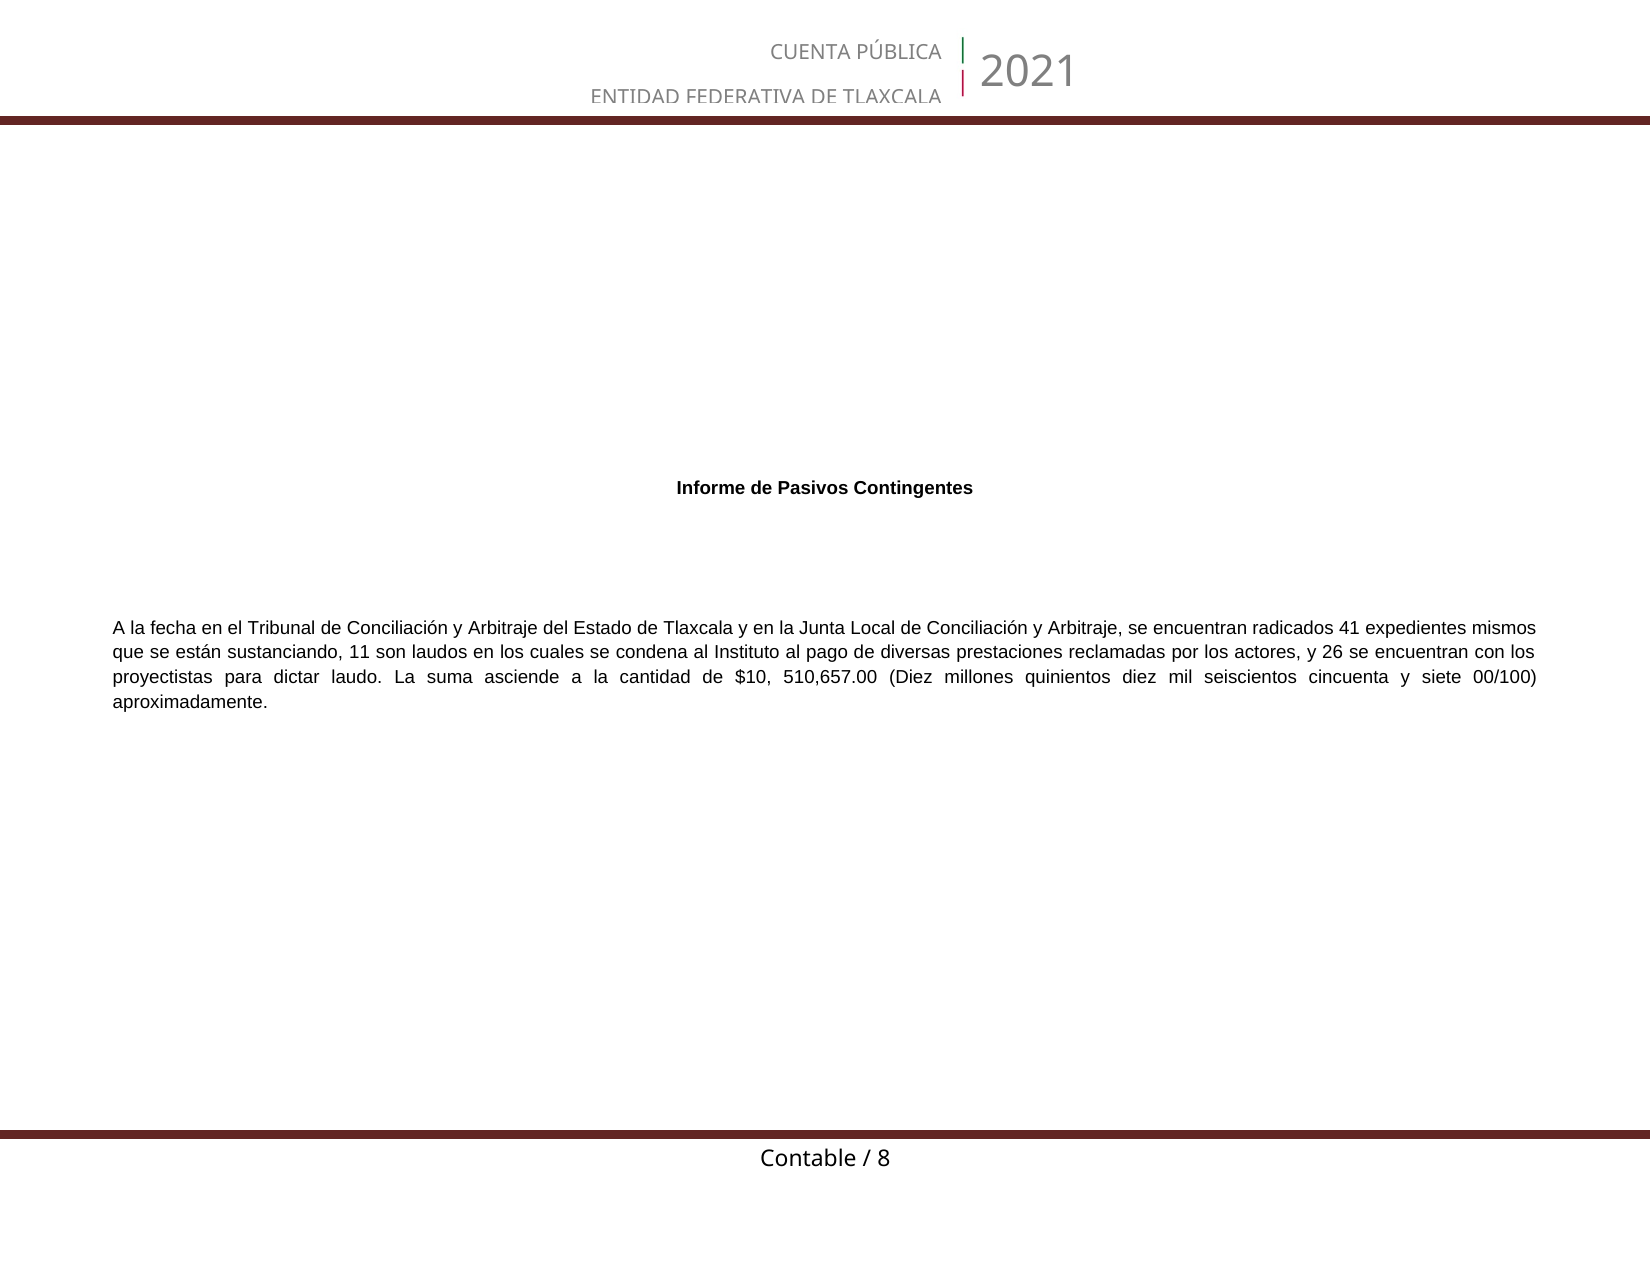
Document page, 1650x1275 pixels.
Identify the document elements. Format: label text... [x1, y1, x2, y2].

picture [956, 28, 974, 99]
text Informe de Pasivos Contingentes [112, 477, 1537, 498]
text A la fecha en el Tribunal de Conciliación y Arbitraje del Estado de Tlaxcala y en la Junta Local de Conciliación y Arbitraje, se encuentran radicados 41 expedientes mismos que se están sustanciando, 11 son laudos en los cuales se condena al Instituto al pago de diversas prestaciones reclamadas por los actores, y 26 se encuentran con los proyectistas para dictar laudo. La suma asciende a la cantidad de $10, 510,657.00 (Diez millones quinientos diez mil seiscientos cincuenta y siete 00/100) aproximadamente. [112, 616, 1537, 712]
